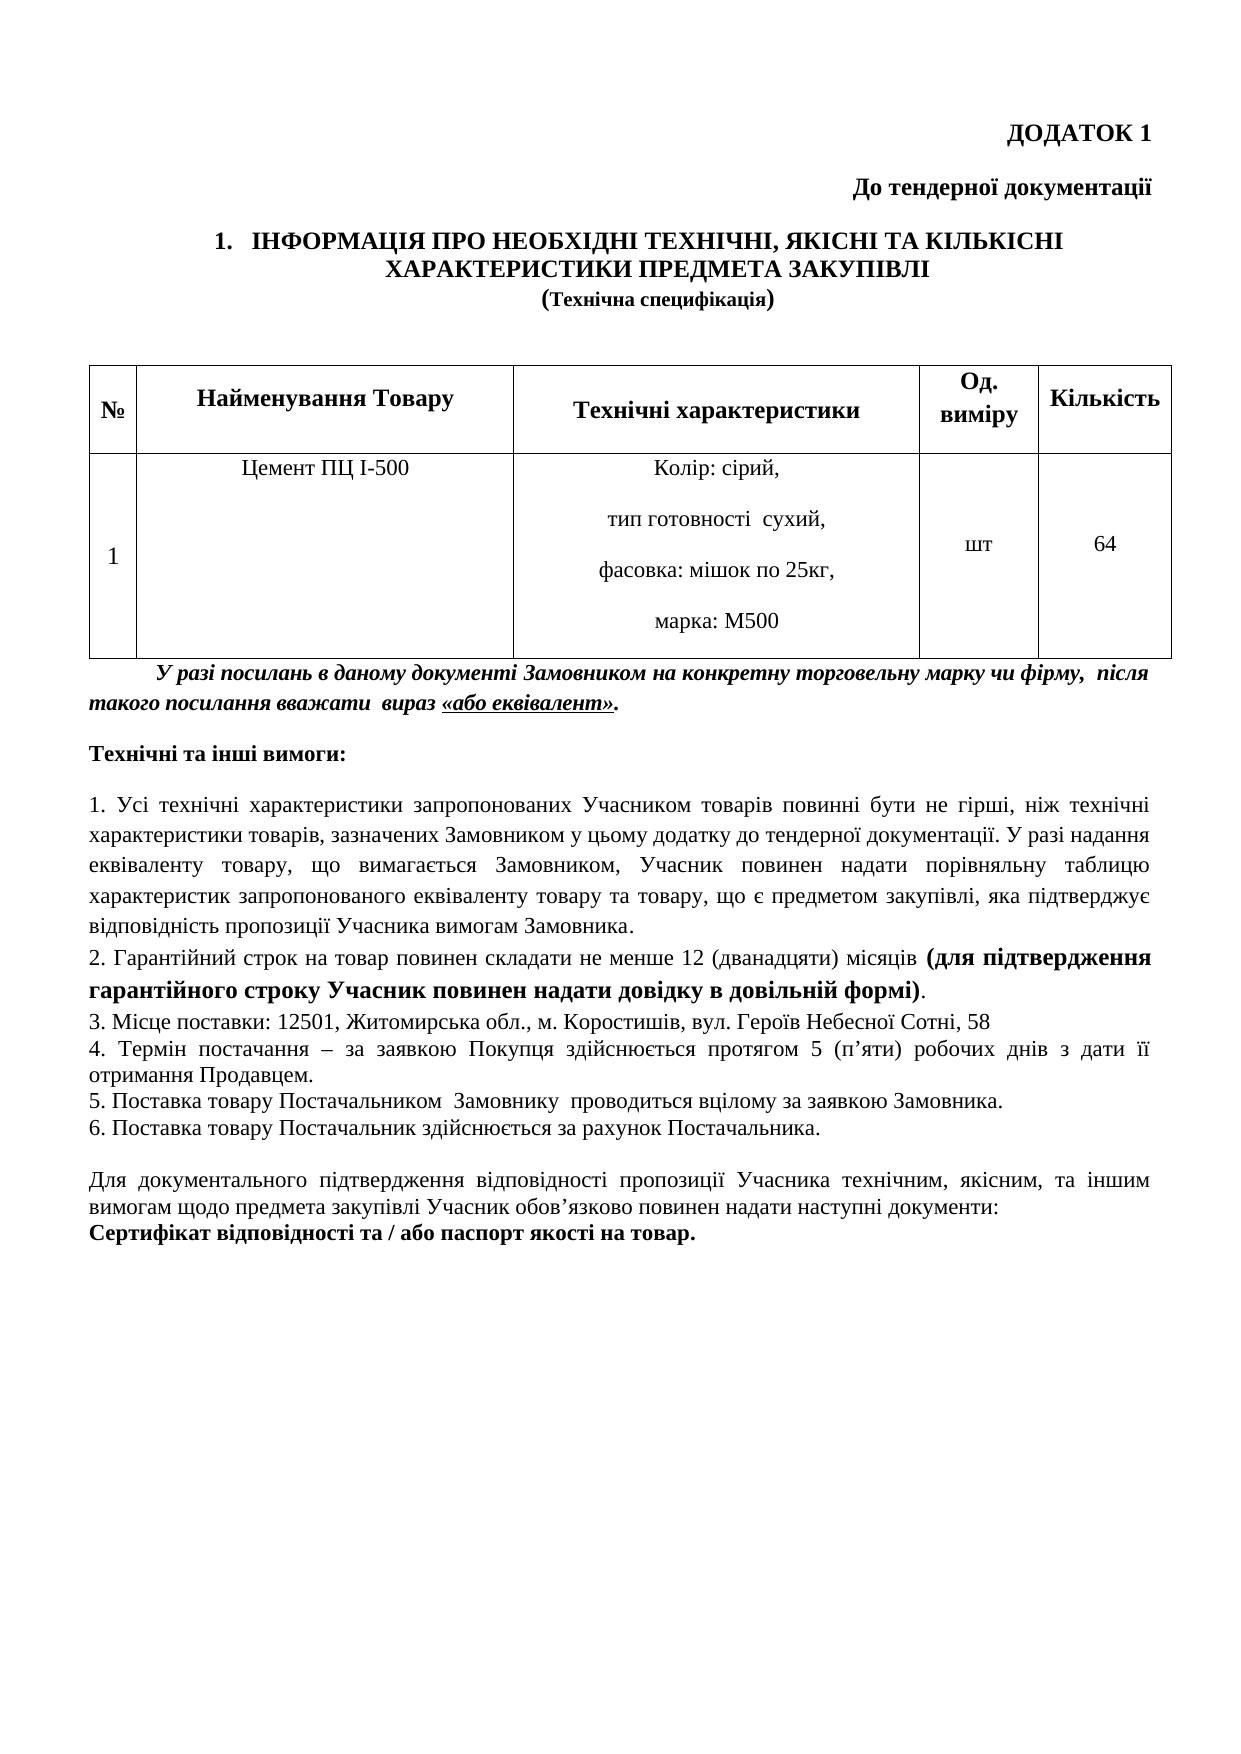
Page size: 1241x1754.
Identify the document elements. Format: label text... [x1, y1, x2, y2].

text 2. Гарантійний строк на товар повинен складати не менше 12 (дванадцяти) місяців (для підтвердження гарантійного строку Учасник повинен надати довідку в довільній формі). [89, 942, 1152, 1004]
table_header Кількість [1039, 366, 1171, 453]
table_cell Цемент ПЦ I-500 [137, 454, 513, 658]
table_cell 1 [90, 454, 136, 658]
text 4. Термін постачання – за заявкою Покупця здійснюється протягом 5 (п’яти) робочих днів з дати її отримання Продавцем. [89, 1034, 1152, 1087]
text 6. Поставка товару Постачальник здійснюється за рахунок Постачальника. [89, 1114, 1152, 1140]
text (Технічна специфікація) [164, 283, 1152, 312]
text 5. Поставка товару Постачальником Замовнику проводиться вцілому за заявкою Замовника. [89, 1087, 1152, 1114]
table_cell шт [920, 454, 1038, 658]
text У разі посилань в даному документі Замовником на конкретну торговельну марку чи фірму, після такого посилання вважати вираз «або еквівалент». [89, 659, 1152, 715]
text ДОДАТОК 1 [89, 118, 1152, 147]
table_header Од. виміру [920, 366, 1038, 453]
table_cell Колір: сірий, тип готовності сухий, фасовка: мішок по 25кг, марка: М500 [514, 454, 919, 658]
text Для документального підтвердження відповідності пропозиції Учасника технічним, якісним, та іншим вимогам щодо предмета закупівлі Учасник обов’язково повинен надати наступні документи: [89, 1166, 1152, 1219]
text 1. Усі технічні характеристики запропонованих Учасником товарів повинні бути не гірші, ніж технічні характеристики товарів, зазначених Замовником у цьому додатку до тендерної документації. У разі надання еквіваленту товару, що вимагається Замовником, Учасник повинен надати порівняльну таблицю характеристик запропонованого еквіваленту товару та товару, що є предметом закупівлі, яка підтверджує відповідність пропозиції Учасника вимогам Замовника. [89, 791, 1152, 938]
table_header № [90, 366, 136, 453]
list ІНФОРМАЦІЯ ПРО НЕОБХІДНІ ТЕХНІЧНІ, ЯКІСНІ ТА КІЛЬКІСНІ ХАРАКТЕРИСТИКИ ПРЕДМЕТА ЗАКУПІВЛІ [126, 226, 1152, 283]
text Технічні та інші вимоги: [89, 740, 1152, 766]
text Сертифікат відповідності та / або паспорт якості на товар. [89, 1219, 1152, 1245]
table_header Найменування Товару [137, 366, 513, 453]
table_cell 64 [1039, 454, 1171, 658]
table_header Технічні характеристики [514, 366, 919, 453]
text До тендерної документації [89, 172, 1152, 201]
text 3. Місце поставки: 12501, Житомирська обл., м. Коростишів, вул. Героїв Небесної Сотні, 58 [89, 1008, 1152, 1034]
